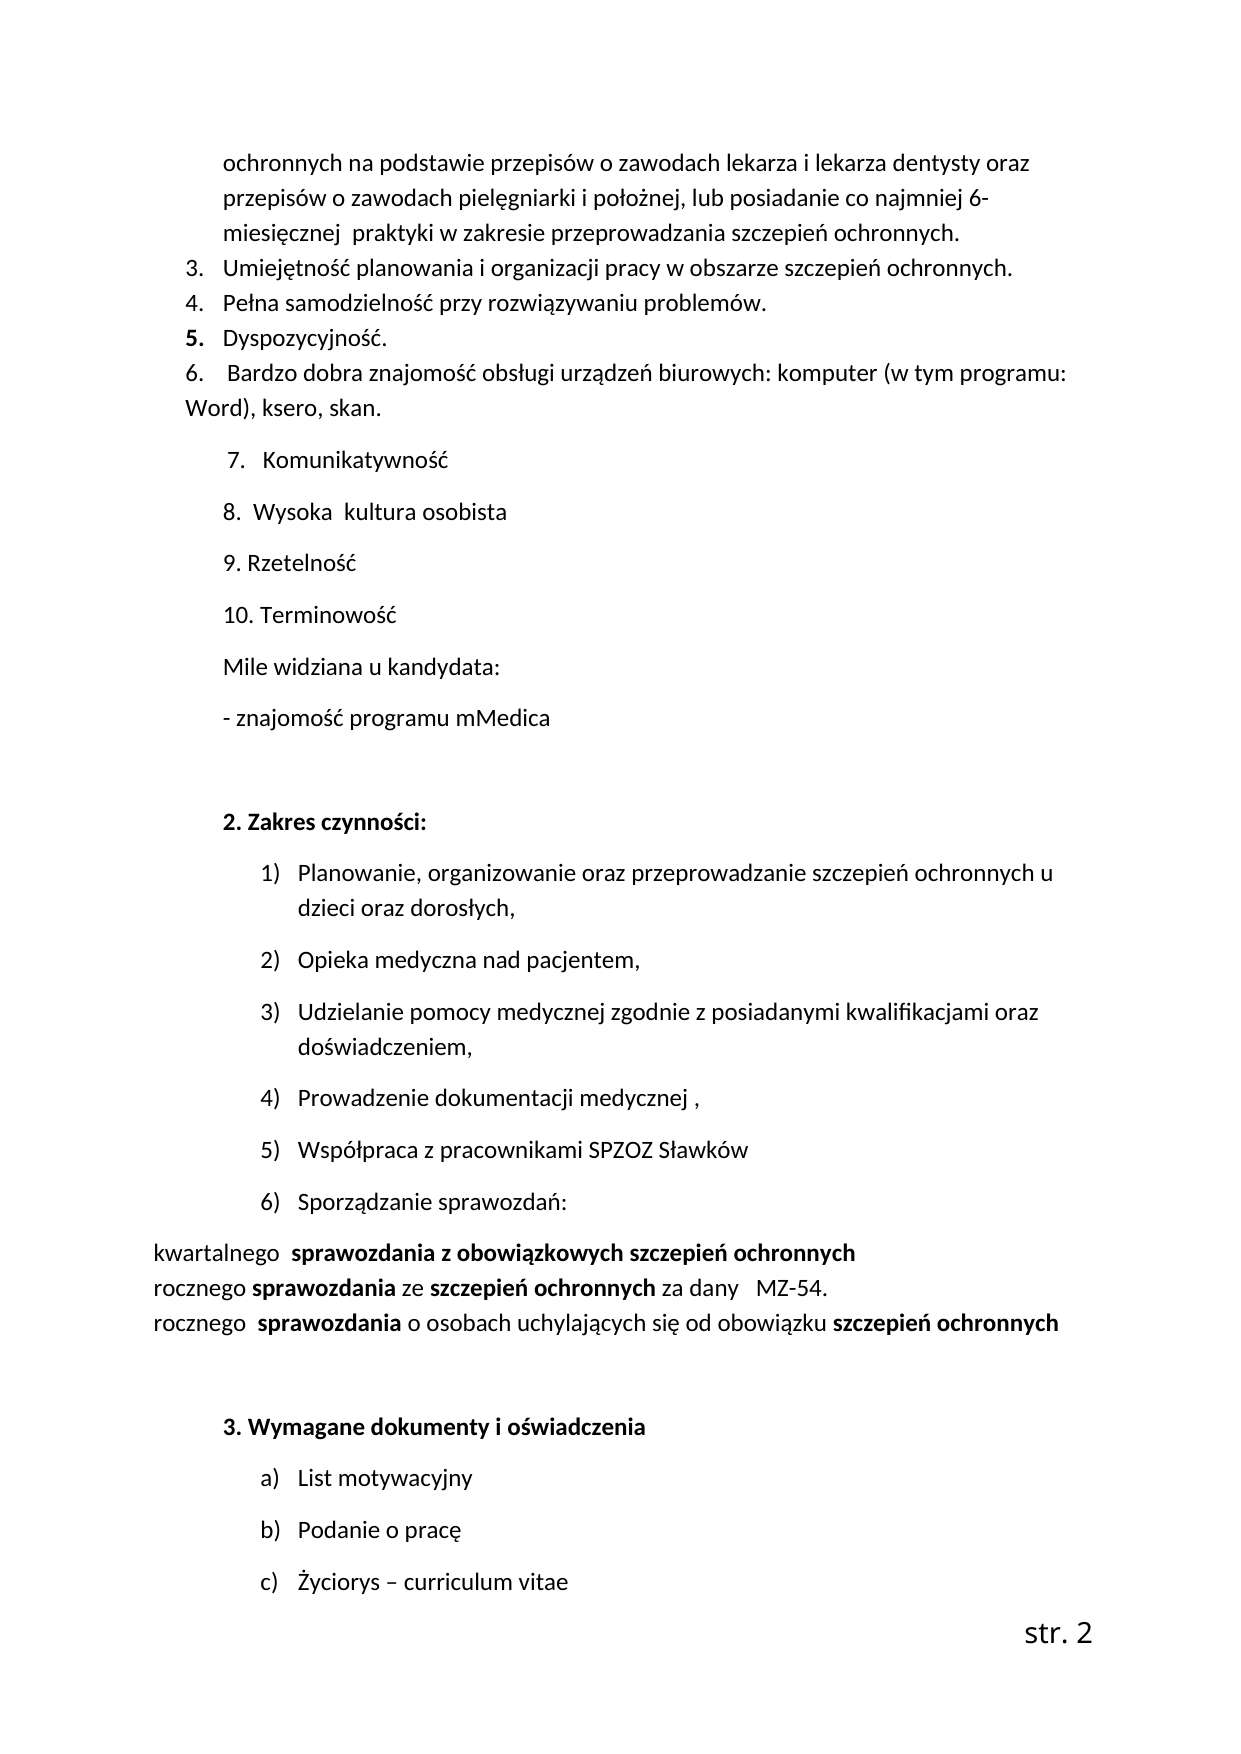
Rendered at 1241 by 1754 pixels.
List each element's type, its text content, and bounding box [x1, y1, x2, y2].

list List motywacyjny [260, 1463, 1093, 1493]
list Dyspozycyjność. [185, 323, 1093, 353]
text kwartalnego sprawozdania z obowiązkowych szczepień ochronnych [148, 1238, 1093, 1268]
list Podanie o pracę [260, 1514, 1093, 1545]
list Sporządzanie sprawozdań: [260, 1186, 1093, 1216]
list 2. Zakres czynności: [223, 806, 1093, 836]
text rocznego sprawozdania ze szczepień ochronnych za dany MZ-54. [148, 1273, 1093, 1303]
list Umiejętność planowania i organizacji pracy w obszarze szczepień ochronnych. [185, 253, 1093, 283]
list Życiorys – curriculum vitae [260, 1566, 1093, 1596]
text 7. Komunikatywność [148, 444, 1093, 475]
list Opieka medyczna nad pacjentem, [260, 944, 1093, 975]
list 3. Wymagane dokumenty i oświadczenia [223, 1411, 1093, 1441]
list 8. Wysoka kultura osobista [223, 496, 1093, 526]
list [185, 148, 1093, 248]
list Prowadzenie dokumentacji medycznej , [260, 1083, 1093, 1113]
list Udzielanie pomocy medycznej zgodnie z posiadanymi kwalifikacjami oraz doświadczeniem, [260, 996, 1093, 1061]
list Planowanie, organizowanie oraz przeprowadzanie szczepień ochronnych u dzieci oraz dorosłych, [260, 858, 1093, 923]
list 9. Rzetelność [223, 548, 1093, 578]
list - znajomość programu mMedica [223, 703, 1093, 733]
text 6. Bardzo dobra znajomość obsługi urządzeń biurowych: komputer (w tym programu: Word), ksero, skan. [185, 358, 1093, 423]
list 10. Terminowość [223, 599, 1093, 630]
text rocznego sprawozdania o osobach uchylających się od obowiązku szczepień ochronnych [148, 1308, 1093, 1338]
list Mile widziana u kandydata: [223, 651, 1093, 681]
list Pełna samodzielność przy rozwiązywaniu problemów. [185, 288, 1093, 318]
list Współpraca z pracownikami SPZOZ Sławków [260, 1134, 1093, 1165]
